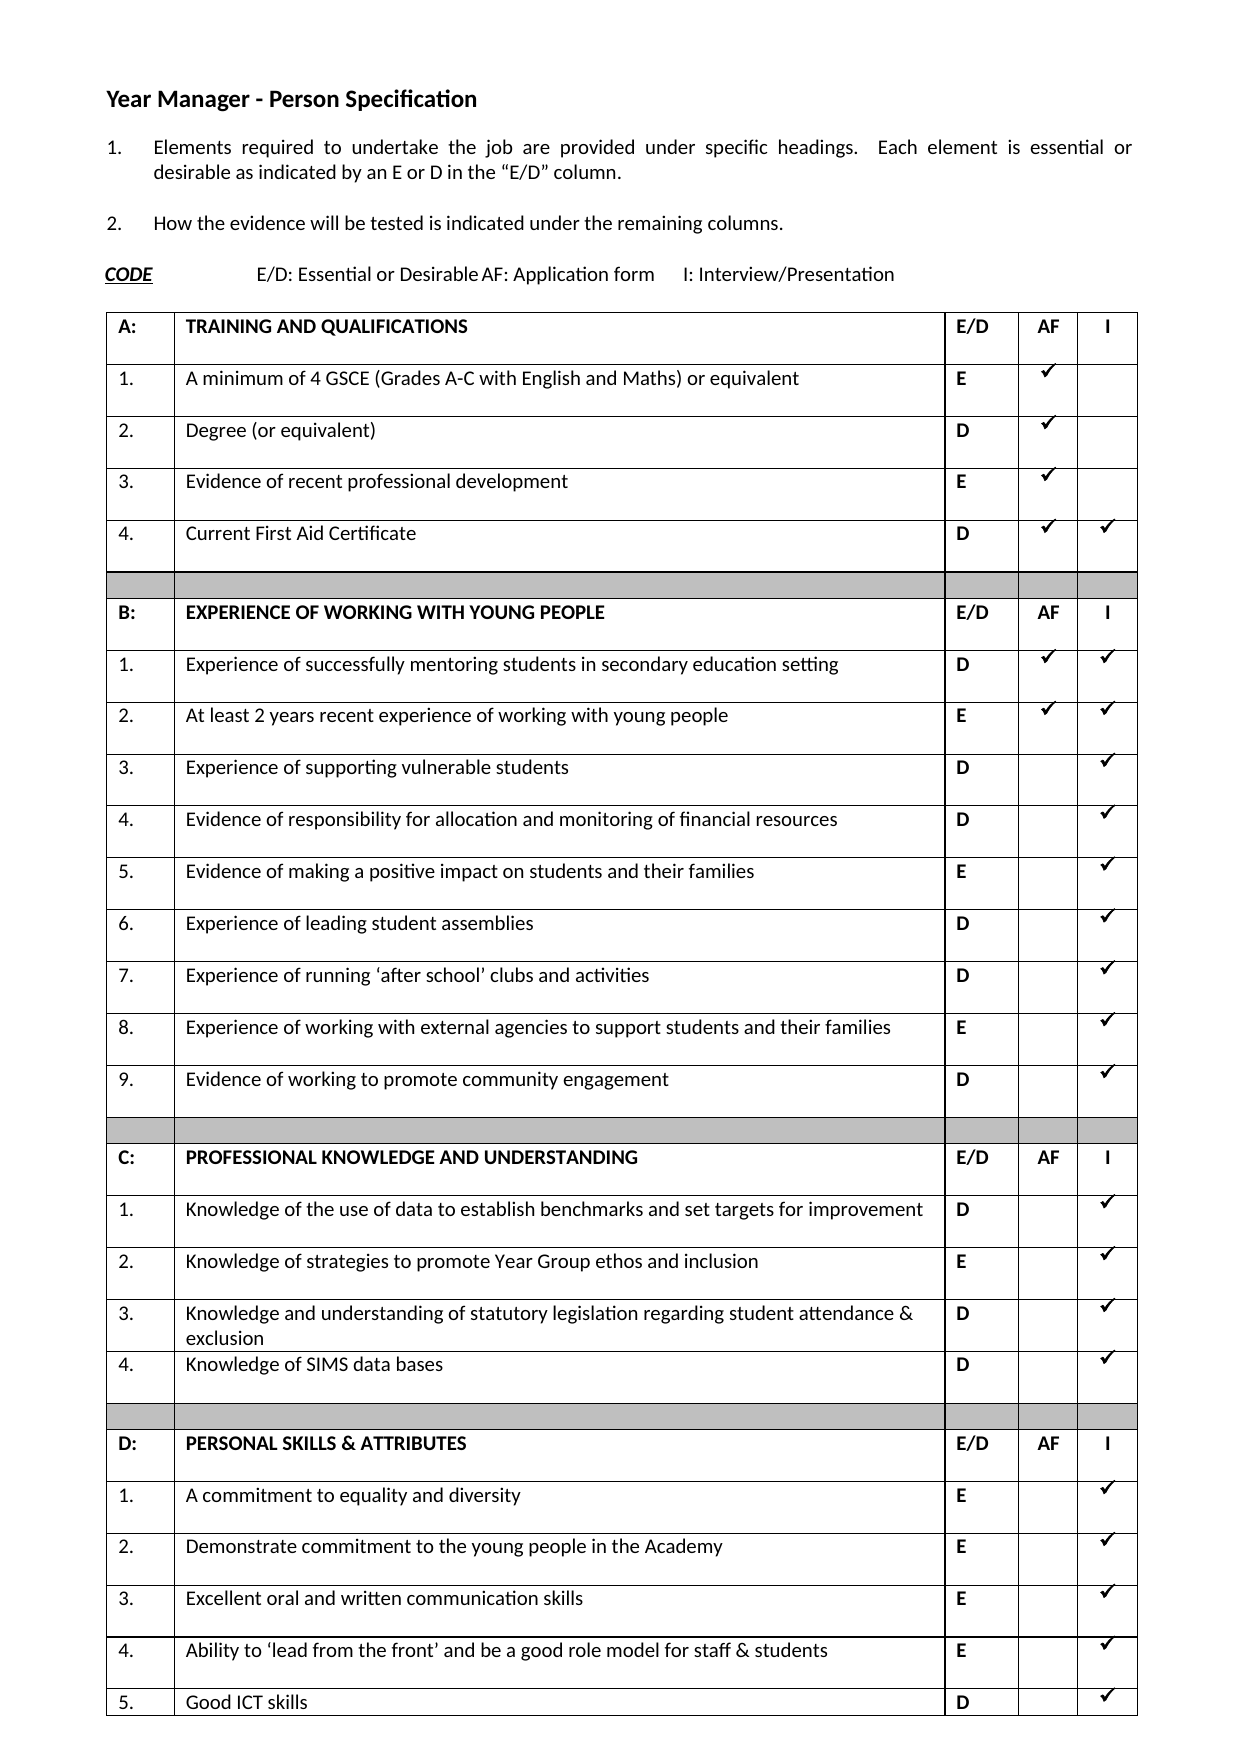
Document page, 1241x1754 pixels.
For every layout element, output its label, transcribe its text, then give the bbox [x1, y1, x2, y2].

table_cell [107, 962, 174, 1013]
table_cell [1019, 1586, 1077, 1636]
table_cell Evidence of recent professional development [175, 469, 944, 519]
table_cell D [946, 521, 1018, 571]
table_cell [1078, 806, 1137, 857]
table_cell EXPERIENCE OF WORKING WITH YOUNG PEOPLE [175, 599, 944, 650]
table_cell Knowledge of strategies to promote Year Group ethos and inclusion [175, 1248, 944, 1299]
table_cell [1019, 1066, 1077, 1117]
table_cell [1019, 806, 1077, 857]
table_cell E [946, 1248, 1018, 1299]
table_cell [107, 1638, 174, 1688]
table_cell D [946, 755, 1018, 805]
table_cell [107, 703, 174, 753]
table_cell [1078, 858, 1137, 909]
table_cell [107, 1534, 174, 1584]
table_cell [1078, 1534, 1137, 1584]
table_cell [1019, 521, 1077, 571]
table_cell [107, 365, 174, 416]
table_cell E/D [946, 1144, 1018, 1195]
table_cell [1078, 417, 1137, 468]
table_cell [1019, 651, 1077, 702]
table_cell [1019, 858, 1077, 909]
table_cell E [946, 1014, 1018, 1065]
table_cell [1019, 1689, 1077, 1715]
table_cell [1019, 1196, 1077, 1247]
list How the evidence will be tested is indicated under the remaining columns. [106, 210, 1134, 236]
table_cell [175, 1118, 944, 1143]
table_cell E [946, 1534, 1018, 1584]
table_cell D [946, 417, 1018, 468]
table_cell D [946, 651, 1018, 702]
table_cell [1019, 1638, 1077, 1688]
table_cell [1019, 365, 1077, 416]
table_cell A minimum of 4 GSCE (Grades A-C with English and Maths) or equivalent [175, 365, 944, 416]
table_cell [1078, 1300, 1137, 1351]
table_cell [1019, 1482, 1077, 1533]
table_cell Experience of successfully mentoring students in secondary education setting [175, 651, 944, 702]
table_cell Ability to ‘lead from the front’ and be a good role model for staff & students [175, 1638, 944, 1688]
table_cell [1019, 1118, 1077, 1143]
table_cell [107, 417, 174, 468]
table_cell AF [1019, 1144, 1077, 1195]
table_cell [1078, 651, 1137, 702]
table_header E/D [946, 313, 1018, 364]
table_cell Good ICT skills [175, 1689, 944, 1715]
table_cell D [946, 1196, 1018, 1247]
table_cell [1078, 1586, 1137, 1636]
table_cell [1019, 1534, 1077, 1584]
table_cell [1019, 1300, 1077, 1351]
table_cell D [946, 1352, 1018, 1402]
table_cell [107, 1196, 174, 1247]
table_cell [1019, 755, 1077, 805]
table_cell [1078, 365, 1137, 416]
table_cell [107, 573, 174, 598]
table_cell [1078, 1118, 1137, 1143]
table_cell Excellent oral and written communication skills [175, 1586, 944, 1636]
table_header A: [107, 313, 174, 364]
table_cell Current First Aid Certificate [175, 521, 944, 571]
table_cell [1019, 1352, 1077, 1402]
table_cell B: [107, 599, 174, 650]
table_cell [946, 1118, 1018, 1143]
table_cell I [1078, 599, 1137, 650]
table_cell [107, 1482, 174, 1533]
table_cell [107, 755, 174, 805]
table_cell [1019, 703, 1077, 753]
table_cell D [946, 1689, 1018, 1715]
table_cell Degree (or equivalent) [175, 417, 944, 468]
table_cell [1078, 1248, 1137, 1299]
table_cell A commitment to equality and diversity [175, 1482, 944, 1533]
list Elements required to undertake the job are provided under specific headings. Each element is essential or desirable as indicated by an E or D in the “E/D” column. [106, 134, 1134, 185]
table_cell E [946, 365, 1018, 416]
table_cell [107, 1248, 174, 1299]
table_cell [107, 521, 174, 571]
table_cell D [946, 910, 1018, 961]
table_cell [1078, 1404, 1137, 1429]
table_cell [1078, 1638, 1137, 1688]
table_cell D [946, 1066, 1018, 1117]
table_cell At least 2 years recent experience of working with young people [175, 703, 944, 753]
table_cell E/D [946, 1430, 1018, 1481]
table_cell [1019, 417, 1077, 468]
table_cell D: [107, 1430, 174, 1481]
table_cell [1078, 1014, 1137, 1065]
table_cell [107, 1689, 174, 1715]
table_cell [1078, 910, 1137, 961]
table_header I [1078, 313, 1137, 364]
table_cell [107, 1118, 174, 1143]
table_cell [1078, 962, 1137, 1013]
table_cell Knowledge of the use of data to establish benchmarks and set targets for improvement [175, 1196, 944, 1247]
table_cell Evidence of working to promote community engagement [175, 1066, 944, 1117]
table_cell AF [1019, 599, 1077, 650]
table_cell Knowledge and understanding of statutory legislation regarding student attendance & exclusion [175, 1300, 944, 1351]
table_cell [107, 1404, 174, 1429]
table_cell [1078, 573, 1137, 598]
table_cell Experience of leading student assemblies [175, 910, 944, 961]
table_cell E [946, 858, 1018, 909]
table_cell [107, 910, 174, 961]
text CODE E/D: Essential or Desirable AF: Application form I: Interview/Presentation [29, 261, 1134, 287]
table_cell [175, 573, 944, 598]
table_cell [1078, 469, 1137, 519]
table_header AF [1019, 313, 1077, 364]
table_cell Knowledge of SIMS data bases [175, 1352, 944, 1402]
table_cell I [1078, 1430, 1137, 1481]
table_cell Evidence of responsibility for allocation and monitoring of financial resources [175, 806, 944, 857]
table_cell [107, 1066, 174, 1117]
table_cell E [946, 1586, 1018, 1636]
table_cell [107, 1352, 174, 1402]
table_cell [1078, 1066, 1137, 1117]
table_cell D [946, 962, 1018, 1013]
table_cell [107, 1300, 174, 1351]
table_cell [1019, 469, 1077, 519]
table_cell I [1078, 1144, 1137, 1195]
table_cell PERSONAL SKILLS & ATTRIBUTES [175, 1430, 944, 1481]
table_cell PROFESSIONAL KNOWLEDGE AND UNDERSTANDING [175, 1144, 944, 1195]
table_cell E [946, 703, 1018, 753]
table_cell Experience of running ‘after school’ clubs and activities [175, 962, 944, 1013]
text Year Manager - Person Specification [106, 83, 1134, 114]
table_cell [1078, 1689, 1137, 1715]
table_cell E/D [946, 599, 1018, 650]
table_cell [946, 573, 1018, 598]
table_cell [1078, 755, 1137, 805]
table_cell AF [1019, 1430, 1077, 1481]
table_cell [1078, 1196, 1137, 1247]
table_cell [1019, 1248, 1077, 1299]
table_cell [107, 469, 174, 519]
table_cell [1019, 962, 1077, 1013]
table_cell E [946, 469, 1018, 519]
table_cell [107, 1014, 174, 1065]
table_cell [107, 806, 174, 857]
table_cell E [946, 1638, 1018, 1688]
table_cell Demonstrate commitment to the young people in the Academy [175, 1534, 944, 1584]
table_cell [107, 858, 174, 909]
table_cell D [946, 806, 1018, 857]
table_cell [1019, 1014, 1077, 1065]
table_cell Experience of supporting vulnerable students [175, 755, 944, 805]
table_cell [1078, 1482, 1137, 1533]
table_cell [1019, 573, 1077, 598]
table_cell E [946, 1482, 1018, 1533]
table_cell [1019, 1404, 1077, 1429]
table_cell [107, 651, 174, 702]
table_cell Experience of working with external agencies to support students and their families [175, 1014, 944, 1065]
table_header TRAINING AND QUALIFICATIONS [175, 313, 944, 364]
table_cell [1078, 1352, 1137, 1402]
table_cell Evidence of making a positive impact on students and their families [175, 858, 944, 909]
table_cell [1078, 521, 1137, 571]
table_cell [946, 1404, 1018, 1429]
table_cell [1019, 910, 1077, 961]
table_cell [175, 1404, 944, 1429]
table_cell [107, 1586, 174, 1636]
table_cell D [946, 1300, 1018, 1351]
table_cell C: [107, 1144, 174, 1195]
table_cell [1078, 703, 1137, 753]
